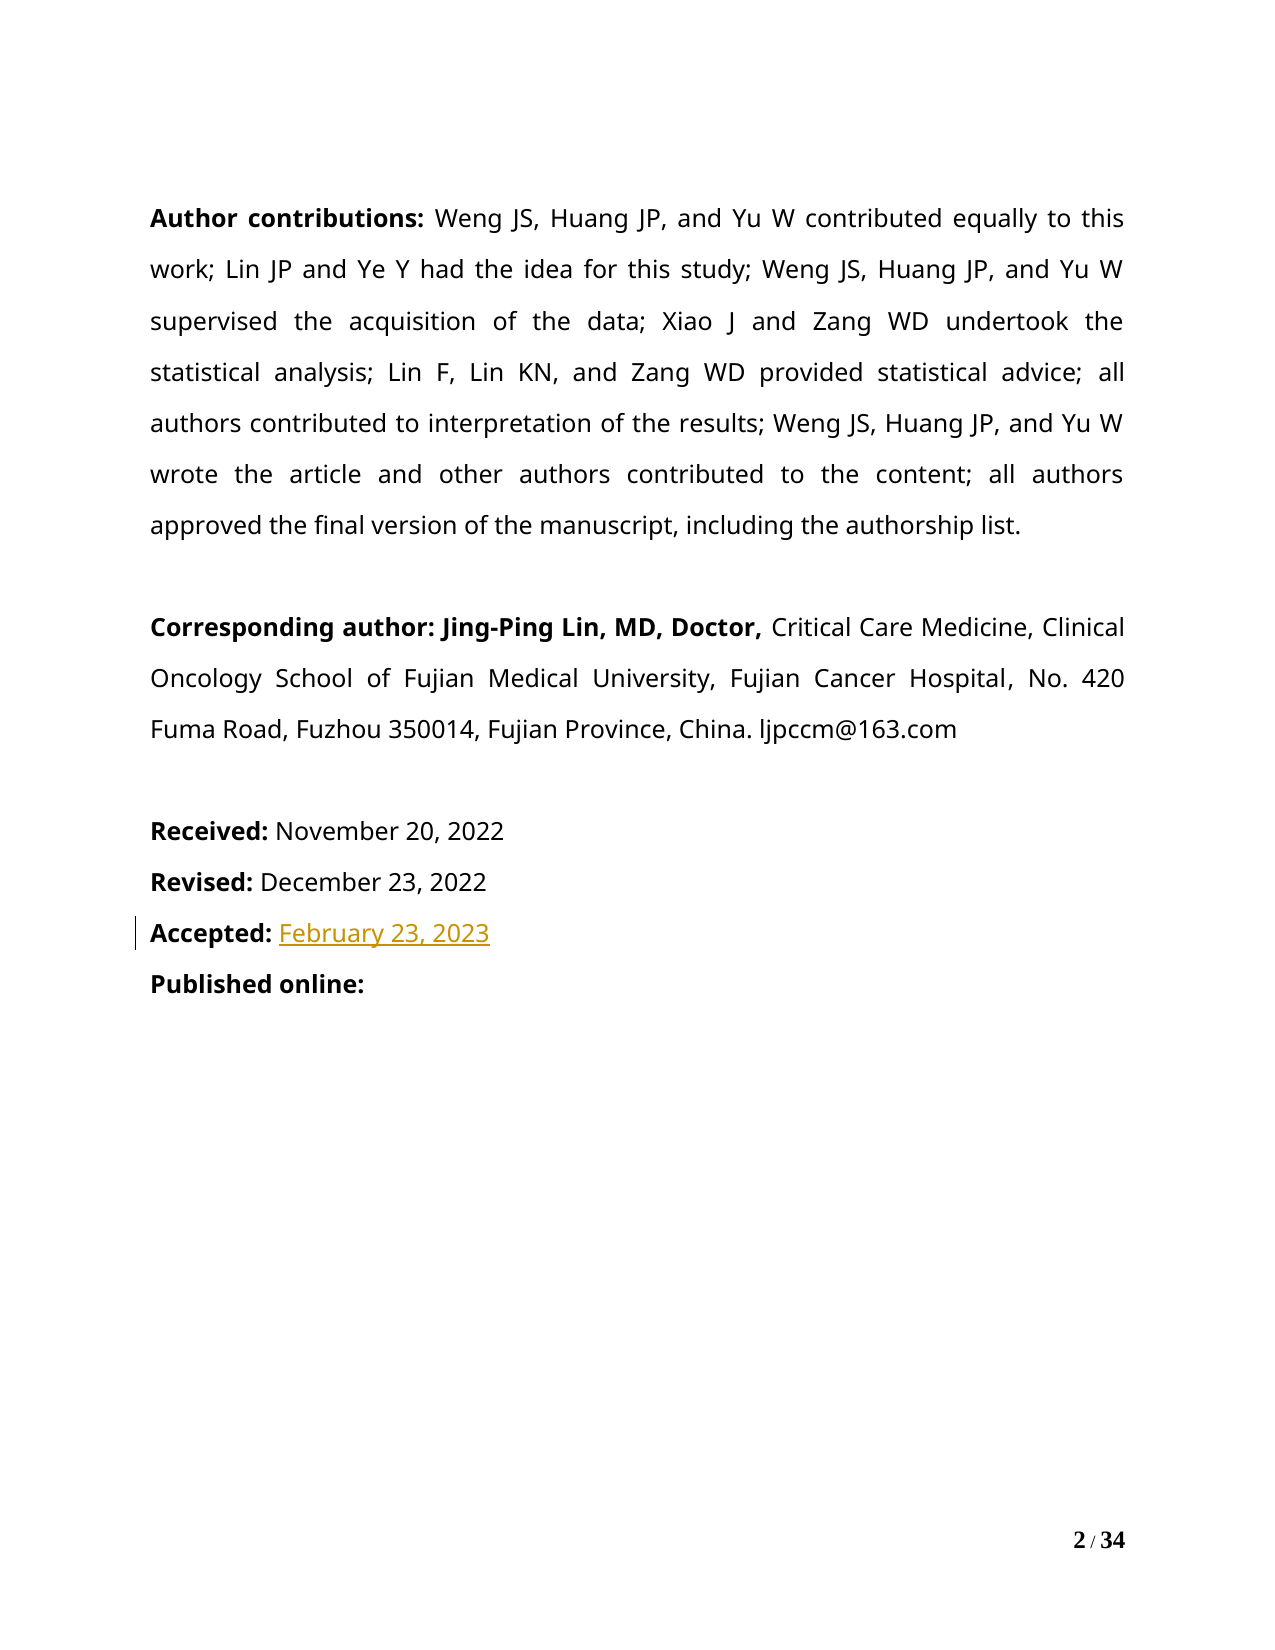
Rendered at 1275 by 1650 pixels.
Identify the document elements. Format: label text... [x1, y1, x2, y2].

text Revised: December 23, 2022 [150, 864, 1125, 899]
text Published online: [150, 967, 1125, 1001]
text Corresponding author: Jing-Ping Lin, MD, Doctor, Critical Care Medicine, Clinical Oncology School of Fujian Medical University, Fujian Cancer Hospital, No. 420 Fuma Road, Fuzhou 350014, Fujian Province, China. ljpccm@163.com [150, 609, 1125, 746]
text Accepted: [150, 916, 1125, 950]
text Author contributions: Weng JS, Huang JP, and Yu W contributed equally to this work; Lin JP and Ye Y had the idea for this study; Weng JS, Huang JP, and Yu W supervised the acquisition of the data; Xiao J and Zang WD undertook the statistical analysis; Lin F, Lin KN, and Zang WD provided statistical advice; all authors contributed to interpretation of the results; Weng JS, Huang JP, and Yu W wrote the article and other authors contributed to the content; all authors approved the final version of the manuscript, including the authorship list. [150, 201, 1125, 541]
text Received: November 20, 2022 [150, 813, 1125, 848]
